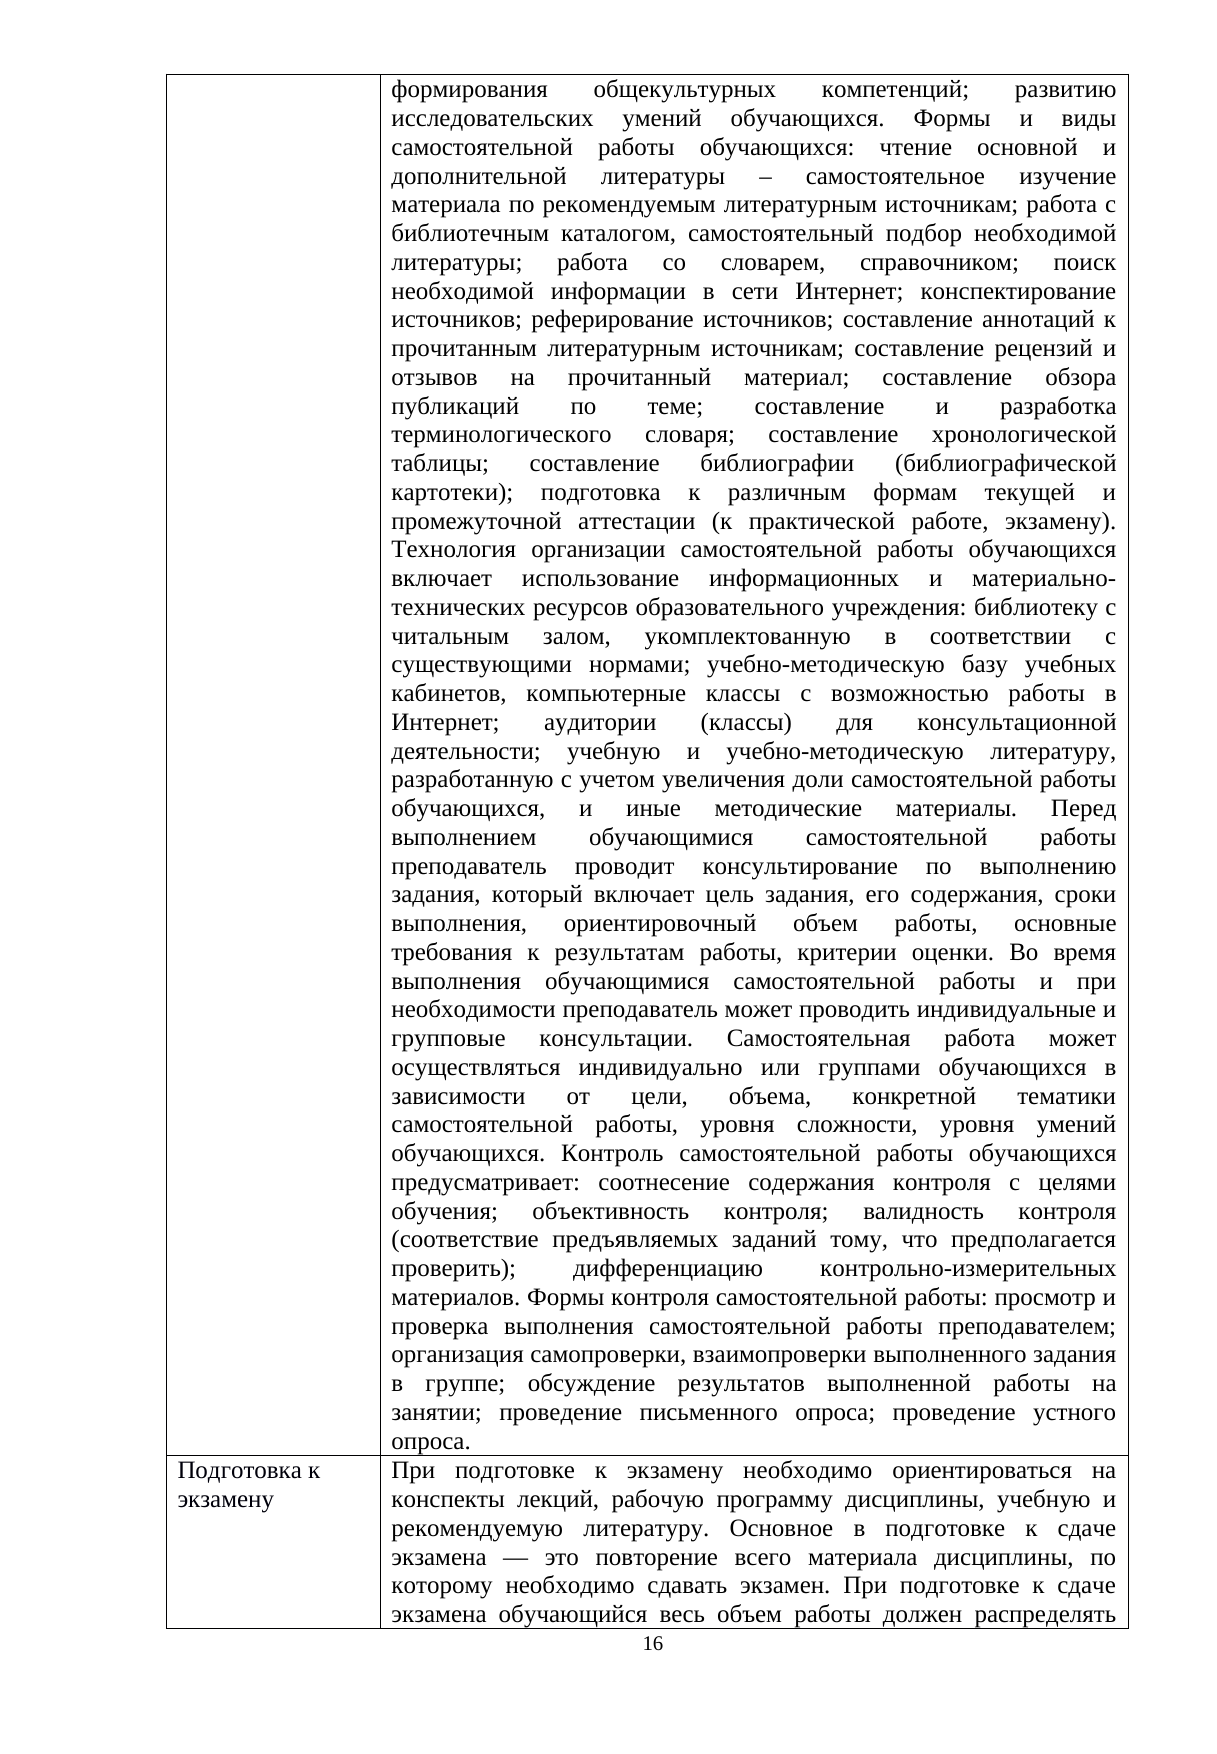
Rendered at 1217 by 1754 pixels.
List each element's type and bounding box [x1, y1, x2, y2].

table_cell [381, 1456, 1128, 1628]
table_cell [167, 75, 380, 1454]
table_cell [167, 1456, 380, 1628]
table_cell [381, 75, 1128, 1454]
